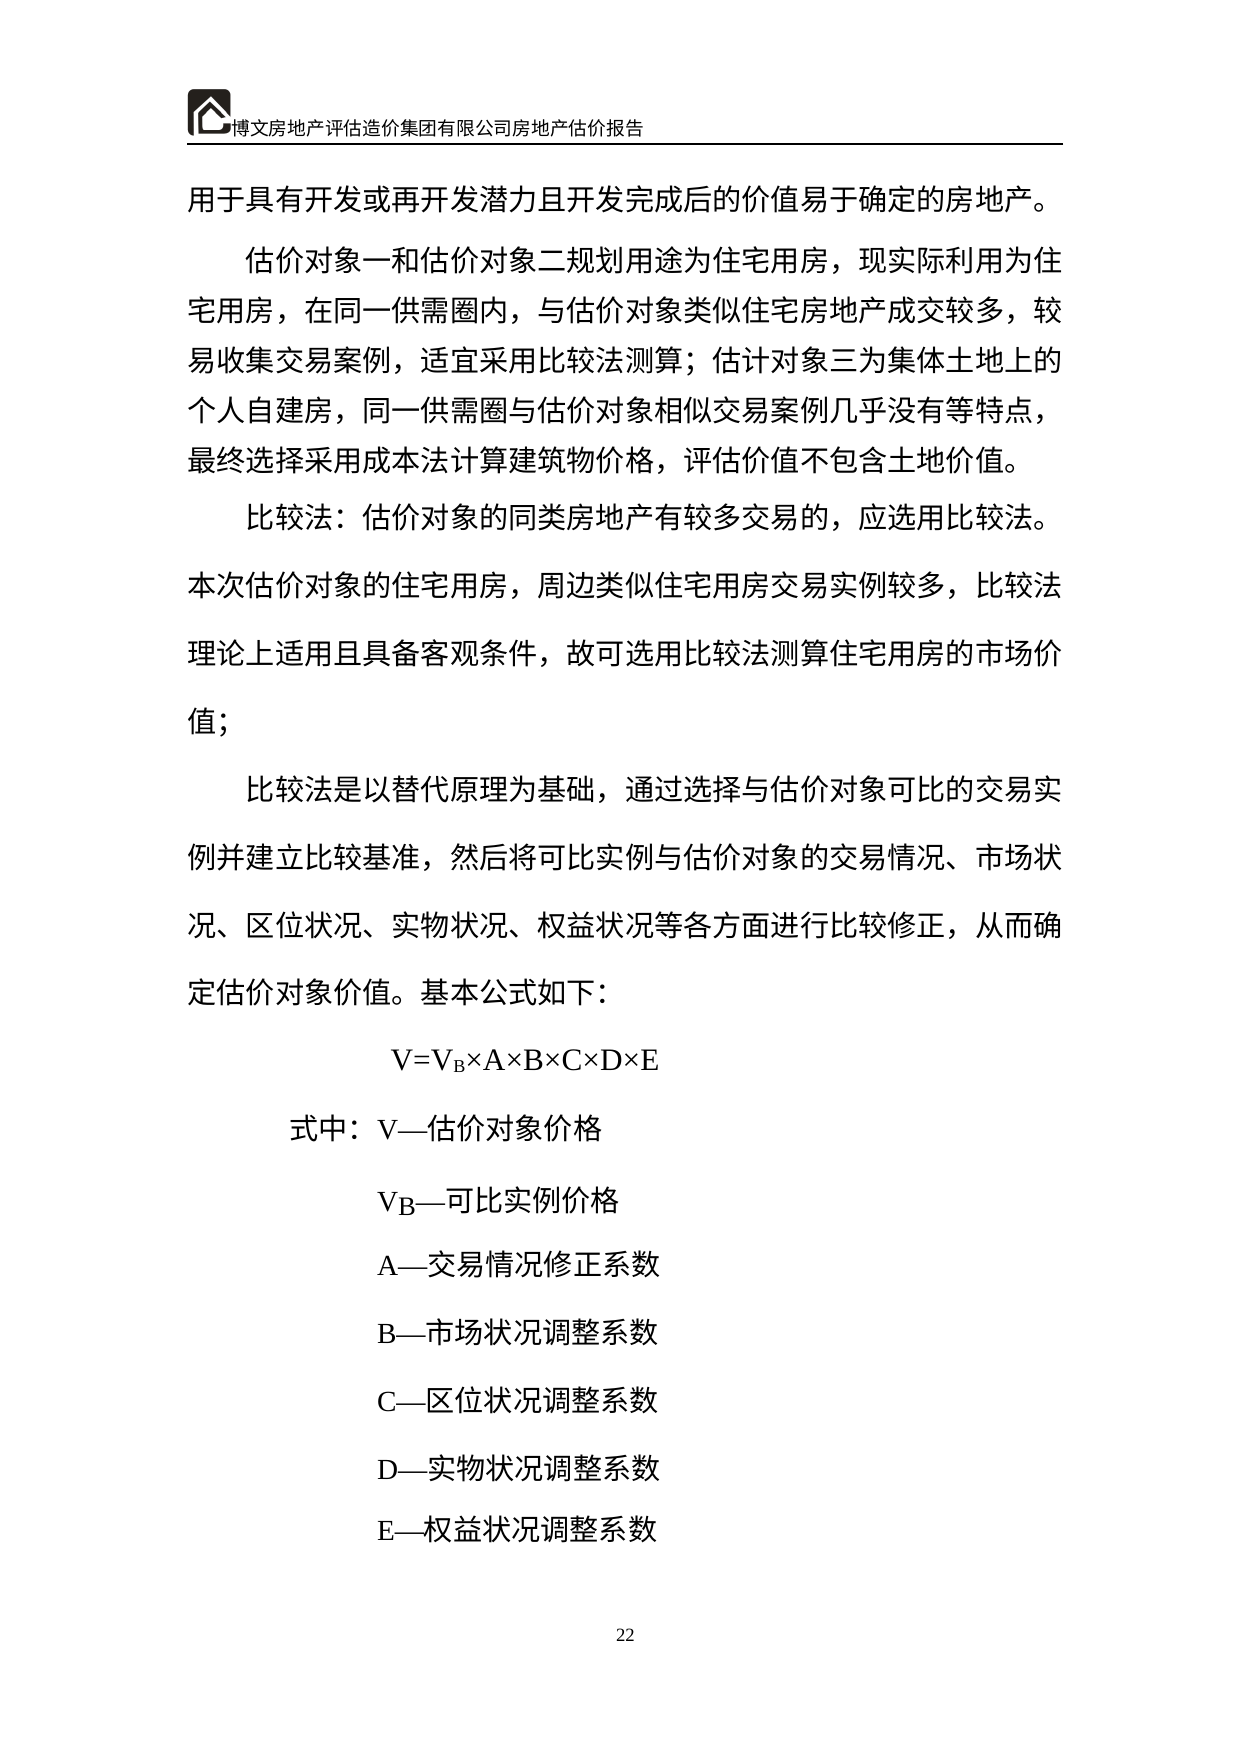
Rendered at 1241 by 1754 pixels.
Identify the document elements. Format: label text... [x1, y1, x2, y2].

text V=VB×A×B×C×D×E [187, 1025, 1063, 1093]
text A—交易情况修正系数 [187, 1229, 1063, 1297]
text C—区位状况调整系数 [187, 1365, 1063, 1433]
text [187, 164, 1063, 232]
text 估价对象一和估价对象二规划用途为住宅用房，现实际利用为住宅用房，在同一供需圈内，与估价对象类似住宅房地产成交较多，较易收集交易案例，适宜采用比较法测算；估计对象三为集体土地上的个人自建房，同一供需圈与估价对象相似交易案例几乎没有等特点，最终选择采用成本法计算建筑物价格，评估价值不包含土地价值。 [187, 232, 1063, 482]
text E—权益状况调整系数 [187, 1501, 1063, 1551]
text 式中：V—估价对象价格 [187, 1093, 1063, 1161]
text D—实物状况调整系数 [187, 1433, 1063, 1501]
text VB—可比实例价格 [187, 1161, 1063, 1229]
picture [187, 88, 231, 136]
text 比较法：估价对象的同类房地产有较多交易的，应选用比较法。本次估价对象的住宅用房，周边类似住宅用房交易实例较多，比较法理论上适用且具备客观条件，故可选用比较法测算住宅用房的市场价值； [187, 482, 1063, 753]
text 比较法是以替代原理为基础，通过选择与估价对象可比的交易实例并建立比较基准，然后将可比实例与估价对象的交易情况、市场状况、区位状况、实物状况、权益状况等各方面进行比较修正，从而确定估价对象价值。基本公式如下： [187, 753, 1063, 1025]
text B—市场状况调整系数 [187, 1297, 1063, 1365]
